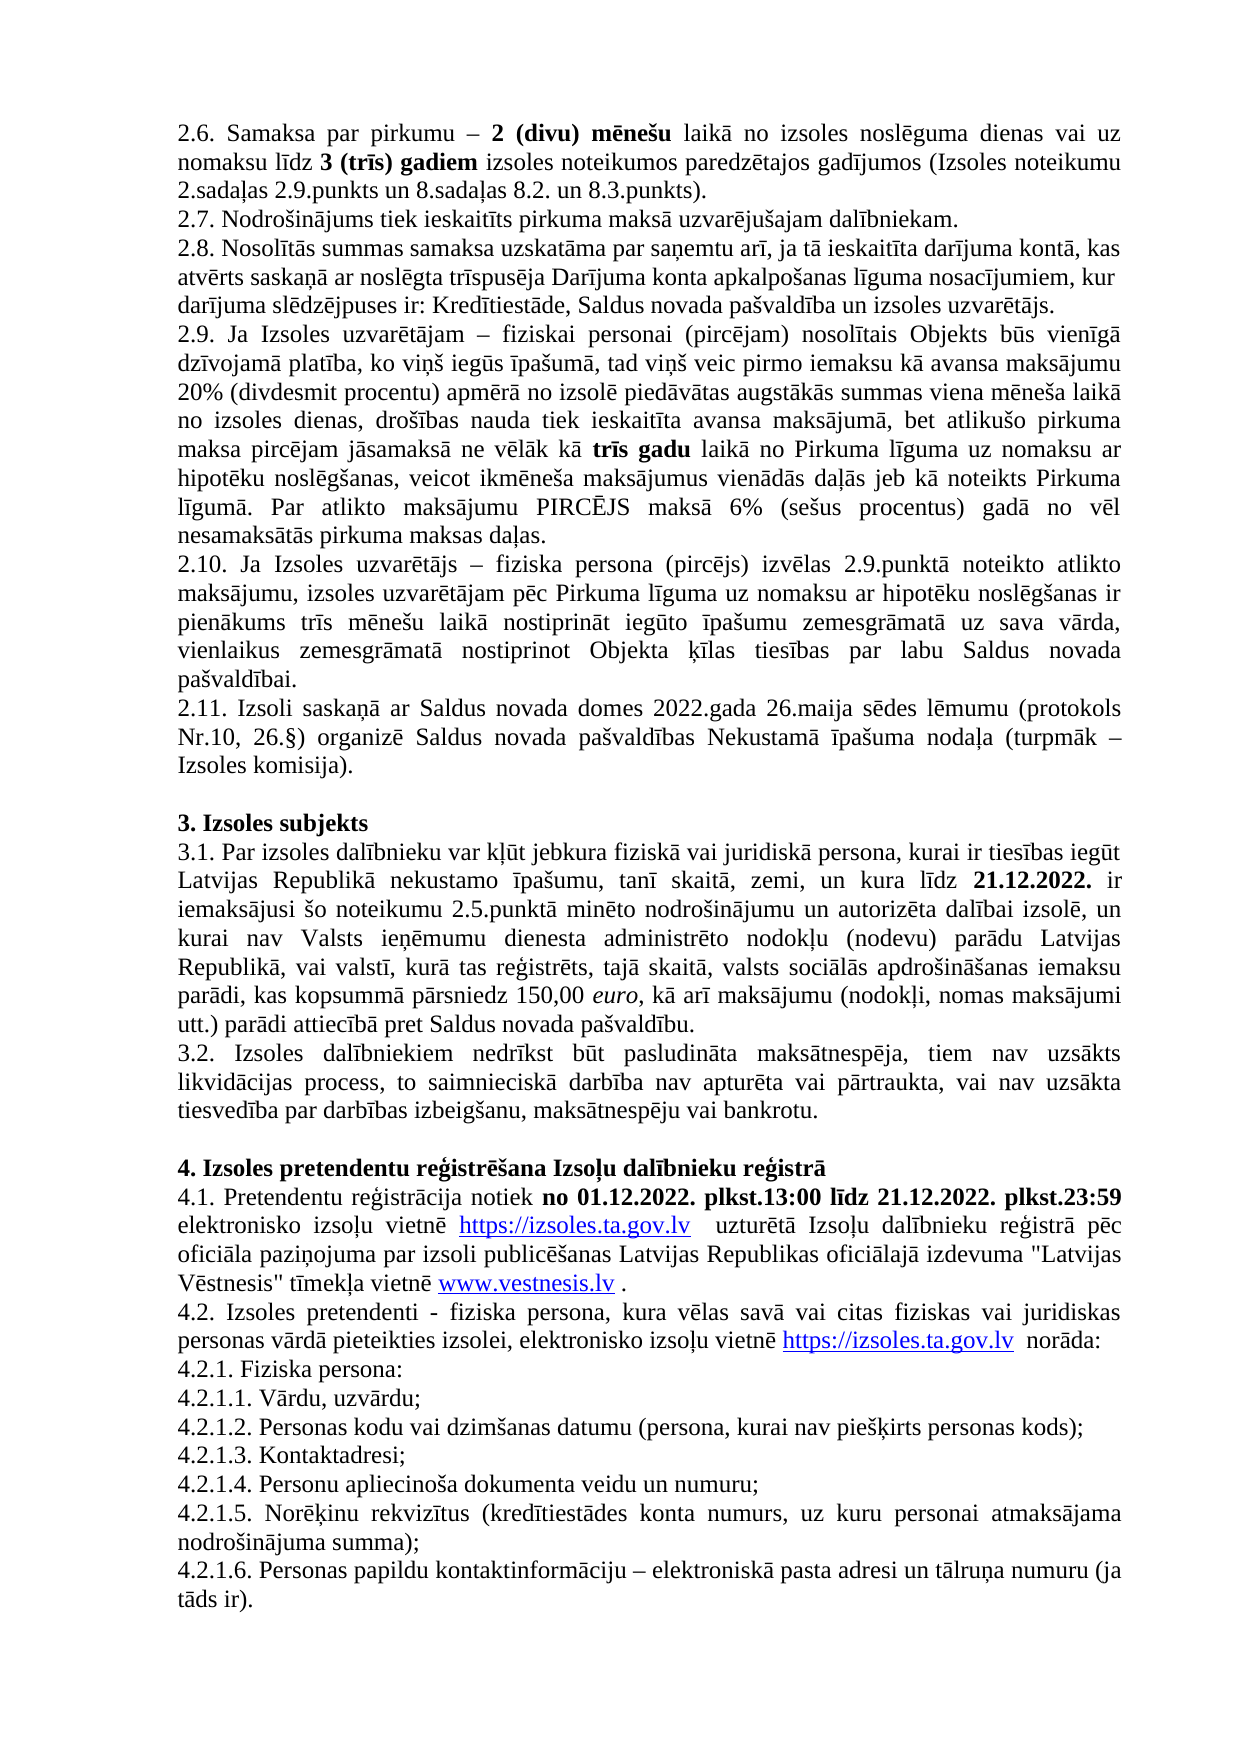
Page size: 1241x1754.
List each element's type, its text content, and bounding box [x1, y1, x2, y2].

text 2.11. Izsoli saskaņā ar Saldus novada domes 2022.gada 26.maija sēdes lēmumu (protokols Nr.10, 26.§) organizē Saldus novada pašvaldības Nekustamā īpašuma nodaļa (turpmāk – Izsoles komisija). [177, 693, 1122, 779]
text 4.2.1.2. Personas kodu vai dzimšanas datumu (persona, kurai nav piešķirts personas kods); [177, 1412, 1122, 1441]
text 3. Izsoles subjekts [177, 808, 1122, 837]
text 3.1. Par izsoles dalībnieku var kļūt jebkura fiziskā vai juridiskā persona, kurai ir tiesības iegūt Latvijas Republikā nekustamo īpašumu, tanī skaitā, zemi, un kura līdz 21.12.2022. ir iemaksājusi šo noteikumu 2.5.punktā minēto nodrošinājumu un autorizēta dalībai izsolē, un kurai nav Valsts ieņēmumu dienesta administrēto nodokļu (nodevu) parādu Latvijas Republikā, vai valstī, kurā tas reģistrēts, tajā skaitā, valsts sociālās apdrošināšanas iemaksu parādi, kas kopsummā pārsniedz 150,00 euro, kā arī maksājumu (nodokļi, nomas maksājumi utt.) parādi attiecībā pret Saldus novada pašvaldību. [177, 837, 1122, 1038]
text 4.2. Izsoles pretendenti - fiziska persona, kura vēlas savā vai citas fiziskas vai juridiskas personas vārdā pieteikties izsolei, elektronisko izsoļu vietnē https://izsoles.ta.gov.lv norāda: [177, 1297, 1122, 1354]
text 2.10. Ja Izsoles uzvarētājs – fiziska persona (pircējs) izvēlas 2.9.punktā noteikto atlikto maksājumu, izsoles uzvarētājam pēc Pirkuma līguma uz nomaksu ar hipotēku noslēgšanas ir pienākums trīs mēnešu laikā nostiprināt iegūto īpašumu zemesgrāmatā uz sava vārda, vienlaikus zemesgrāmatā nostiprinot Objekta ķīlas tiesības par labu Saldus novada pašvaldībai. [177, 549, 1122, 693]
text 4.2.1.1. Vārdu, uzvārdu; [177, 1383, 1122, 1412]
text 2.8. Nosolītās summas samaksa uzskatāma par saņemtu arī, ja tā ieskaitīta darījuma kontā, kas atvērts saskaņā ar noslēgta trīspusēja Darījuma konta apkalpošanas līguma nosacījumiem, kur darījuma slēdzējpuses ir: Kredītiestāde, Saldus novada pašvaldība un izsoles uzvarētājs. [177, 233, 1122, 319]
text 2.7. Nodrošinājums tiek ieskaitīts pirkuma maksā uzvarējušajam dalībniekam. [177, 204, 1122, 233]
text 4.2.1.5. Norēķinu rekvizītus (kredītiestādes konta numurs, uz kuru personai atmaksājama nodrošinājuma summa); [177, 1498, 1122, 1556]
text 2.6. Samaksa par pirkumu – 2 (divu) mēnešu laikā no izsoles noslēguma dienas vai uz nomaksu līdz 3 (trīs) gadiem izsoles noteikumos paredzētajos gadījumos (Izsoles noteikumu 2.sadaļas 2.9.punkts un 8.sadaļas 8.2. un 8.3.punkts). [177, 118, 1122, 204]
text 4.2.1.3. Kontaktadresi; [177, 1441, 1122, 1469]
text 4.2.1.6. Personas papildu kontaktinformāciju – elektroniskā pasta adresi un tālruņa numuru (ja tāds ir). [177, 1556, 1122, 1613]
text 4.2.1. Fiziska persona: [177, 1354, 1122, 1383]
text 2.9. Ja Izsoles uzvarētājam – fiziskai personai (pircējam) nosolītais Objekts būs vienīgā dzīvojamā platība, ko viņš iegūs īpašumā, tad viņš veic pirmo iemaksu kā avansa maksājumu 20% (divdesmit procentu) apmērā no izsolē piedāvātas augstākās summas viena mēneša laikā no izsoles dienas, drošības nauda tiek ieskaitīta avansa maksājumā, bet atlikušo pirkuma maksa pircējam jāsamaksā ne vēlāk kā trīs gadu laikā no Pirkuma līguma uz nomaksu ar hipotēku noslēgšanas, veicot ikmēneša maksājumus vienādās daļās jeb kā noteikts Pirkuma līgumā. Par atlikto maksājumu PIRCĒJS maksā 6% (sešus procentus) gadā no vēl nesamaksātās pirkuma maksas daļas. [177, 319, 1122, 549]
text 3.2. Izsoles dalībniekiem nedrīkst būt pasludināta maksātnespēja, tiem nav uzsākts likvidācijas process, to saimnieciskā darbība nav apturēta vai pārtraukta, vai nav uzsākta tiesvedība par darbības izbeigšanu, maksātnespēju vai bankrotu. [177, 1038, 1122, 1124]
text 4. Izsoles pretendentu reģistrēšana Izsoļu dalībnieku reģistrā [177, 1153, 1122, 1182]
text 4.1. Pretendentu reģistrācija notiek no 01.12.2022. plkst.13:00 līdz 21.12.2022. plkst.23:59 elektronisko izsoļu vietnē https://izsoles.ta.gov.lv uzturētā Izsoļu dalībnieku reģistrā pēc oficiāla paziņojuma par izsoli publicēšanas Latvijas Republikas oficiālajā izdevuma "Latvijas Vēstnesis" tīmekļa vietnē www.vestnesis.lv . [177, 1182, 1122, 1297]
text 4.2.1.4. Personu apliecinoša dokumenta veidu un numuru; [177, 1469, 1122, 1498]
